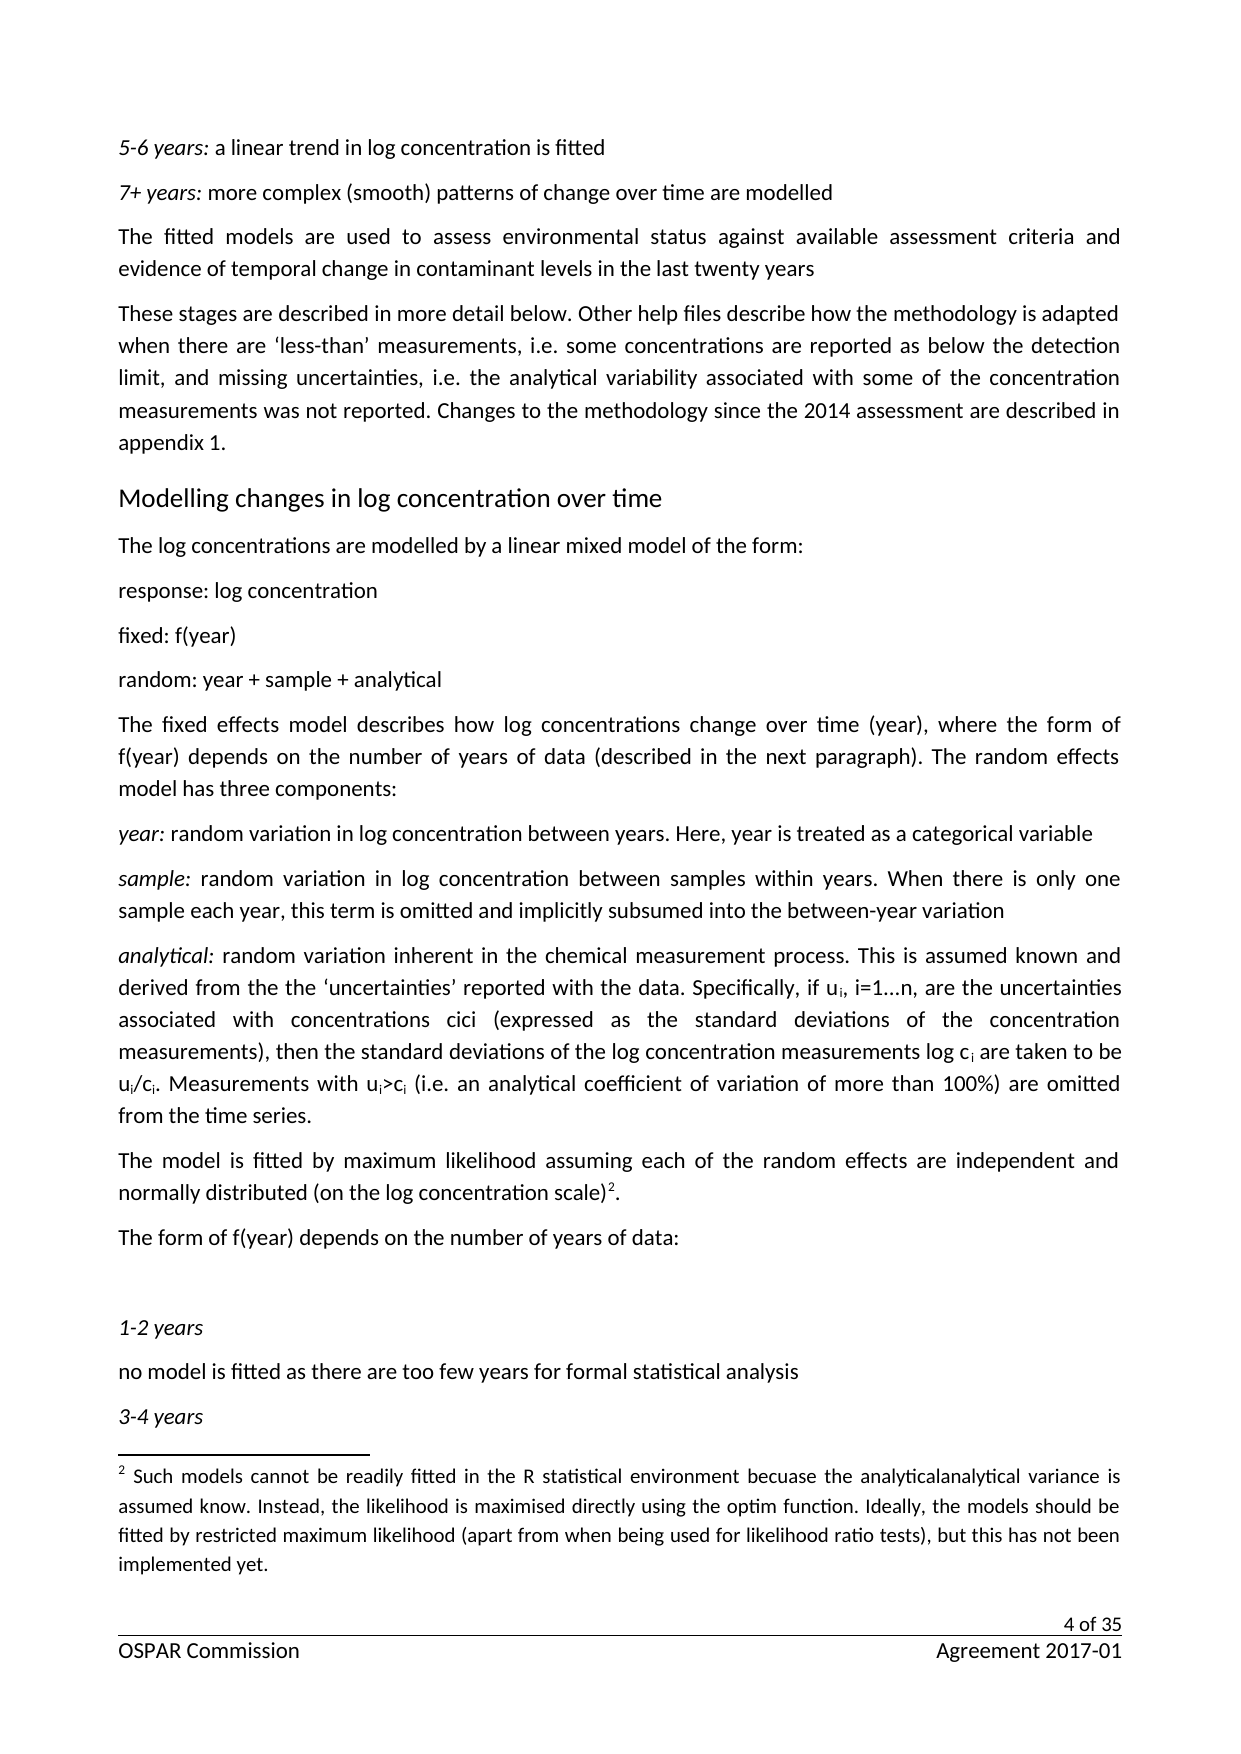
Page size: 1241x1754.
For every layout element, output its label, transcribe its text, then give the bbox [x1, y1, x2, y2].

subtitle Modelling changes in log concentration over time [118, 481, 1122, 514]
text no model is fitted as there are too few years for formal statistical analysis [118, 1357, 1122, 1385]
text 7+ years: more complex (smooth) patterns of change over time are modelled [118, 178, 1122, 206]
text The fixed effects model describes how log concentrations change over time (year), where the form of f(year) depends on the number of years of data (described in the next paragraph). The random effects model has three components: [118, 710, 1122, 802]
text sample: random variation in log concentration between samples within years. When there is only one sample each year, this term is omitted and implicitly subsumed into the between-year variation [118, 864, 1122, 924]
text The fitted models are used to assess environmental status against available assessment criteria and evidence of temporal change in contaminant levels in the last twenty years [118, 222, 1122, 282]
text The model is fitted by maximum likelihood assuming each of the random effects are independent and normally distributed (on the log concentration scale). [118, 1146, 1122, 1207]
text 3-4 years [118, 1402, 1122, 1430]
text fixed: f(year) [118, 621, 1122, 649]
text 5-6 years: a linear trend in log concentration is fitted [118, 133, 1122, 161]
text These stages are described in more detail below. Other help files describe how the methodology is adapted when there are ‘less-than’ measurements, i.e. some concentrations are reported as below the detection limit, and missing uncertainties, i.e. the analytical variability associated with some of the concentration measurements was not reported. Changes to the methodology since the 2014 assessment are described in appendix 1. [118, 299, 1122, 456]
text The log concentrations are modelled by a linear mixed model of the form: [118, 531, 1122, 559]
text 1-2 years [118, 1313, 1122, 1341]
text The form of f(year) depends on the number of years of data: [118, 1223, 1122, 1251]
text random: year + sample + analytical [118, 665, 1122, 693]
text response: log concentration [118, 576, 1122, 604]
text analytical: random variation inherent in the chemical measurement process. This is assumed known and derived from the the ‘uncertainties’ reported with the data. Specifically, if ui, i=1...n, are the uncertainties associated with concentrations cici (expressed as the standard deviations of the concentration measurements), then the standard deviations of the log concentration measurements log ci are taken to be ui/ci. Measurements with ui>ci (i.e. an analytical coefficient of variation of more than 100%) are omitted from the time series. [118, 941, 1122, 1130]
text year: random variation in log concentration between years. Here, year is treated as a categorical variable [118, 819, 1122, 847]
